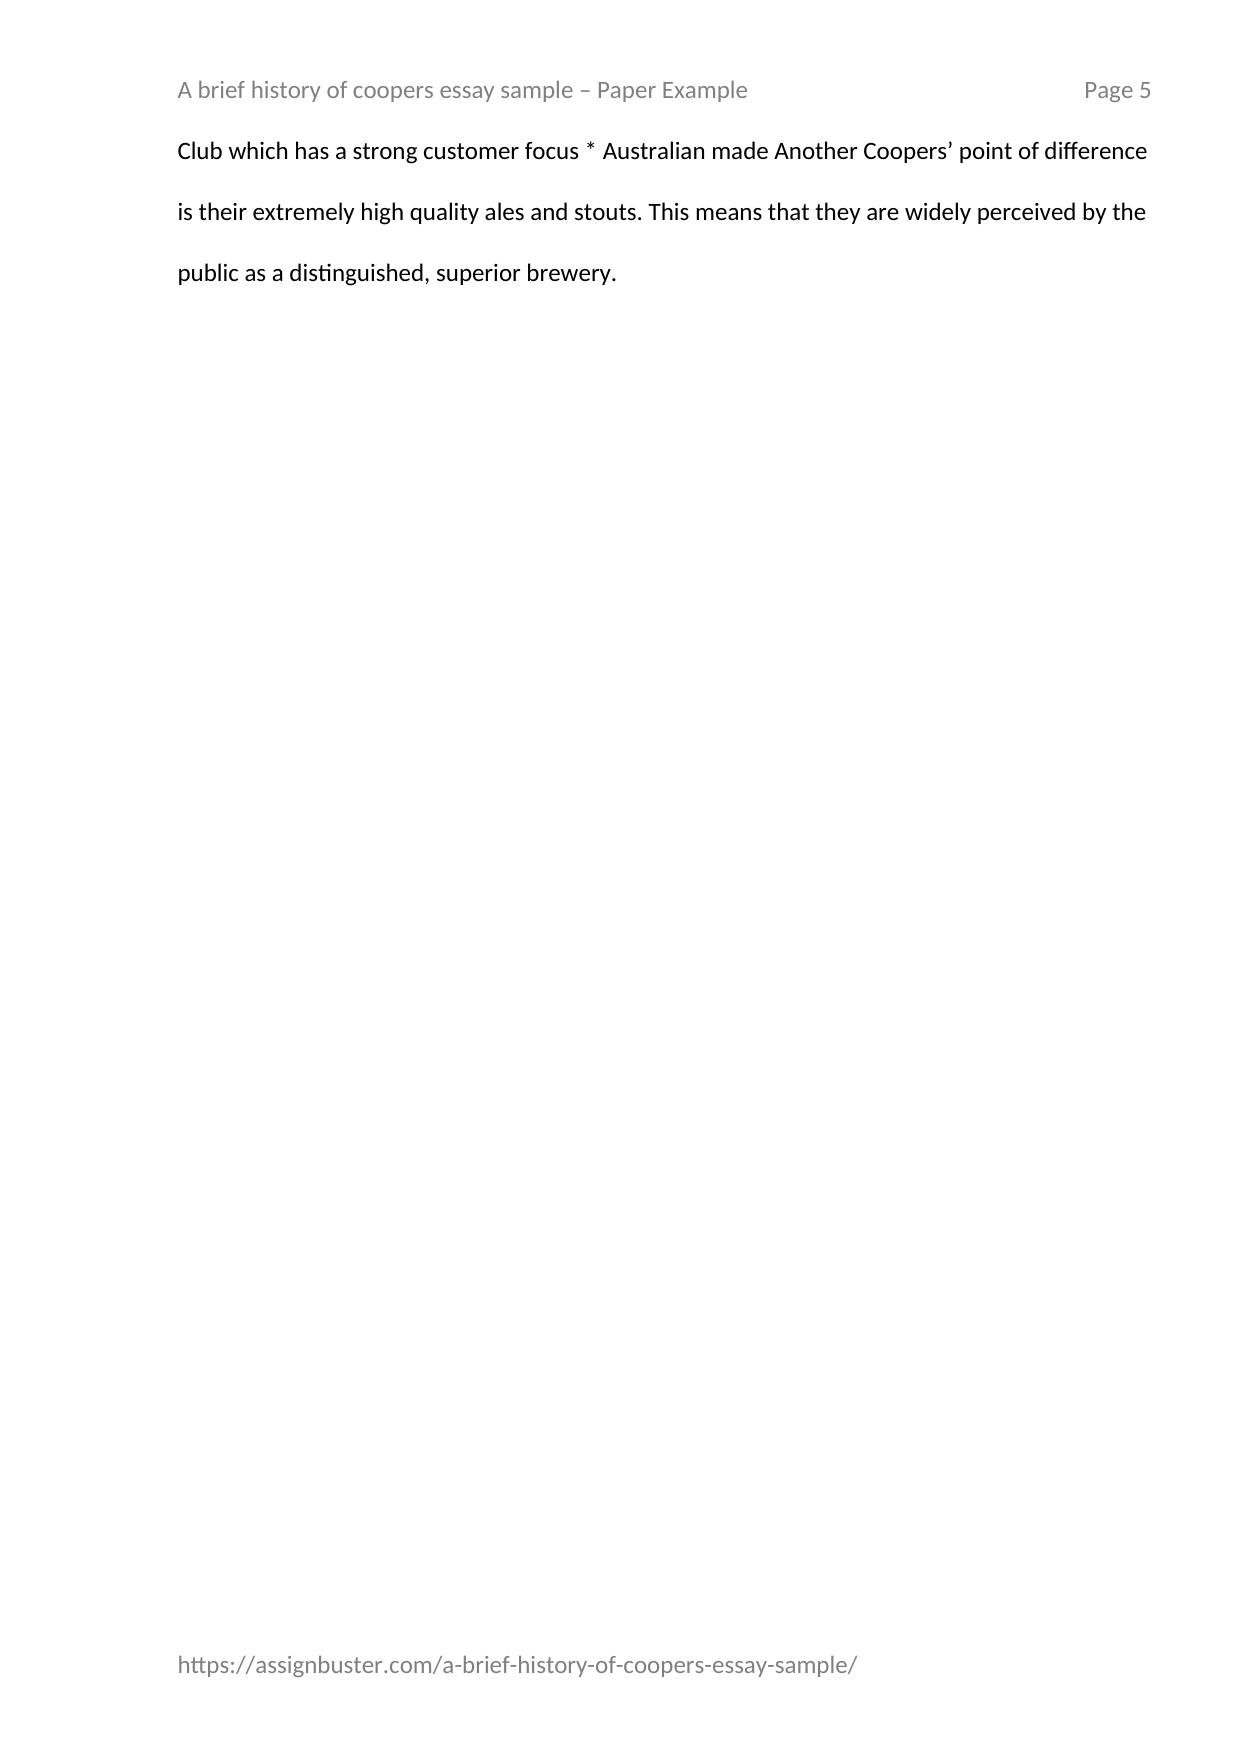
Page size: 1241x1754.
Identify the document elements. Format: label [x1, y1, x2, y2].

text [177, 135, 1152, 287]
